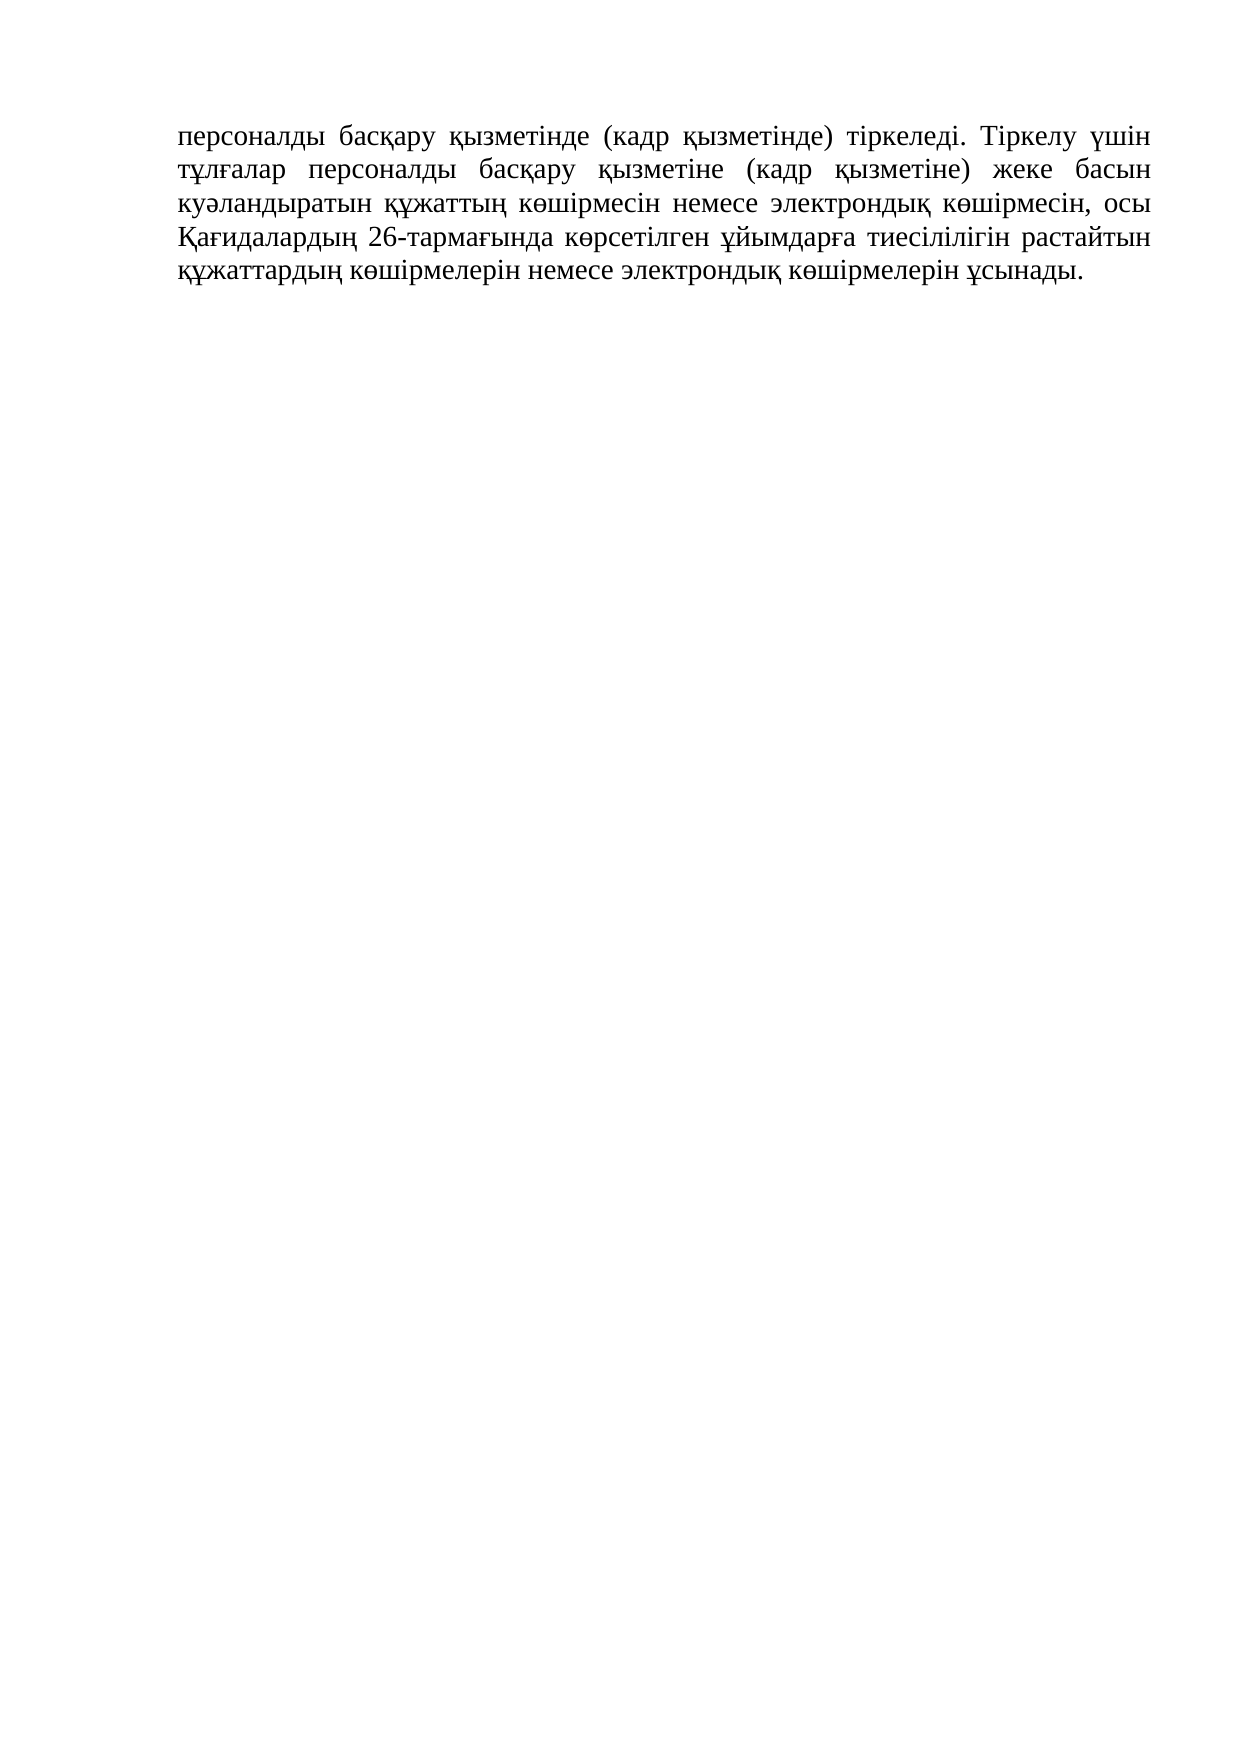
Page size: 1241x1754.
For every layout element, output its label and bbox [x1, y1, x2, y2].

text [177, 118, 1152, 286]
